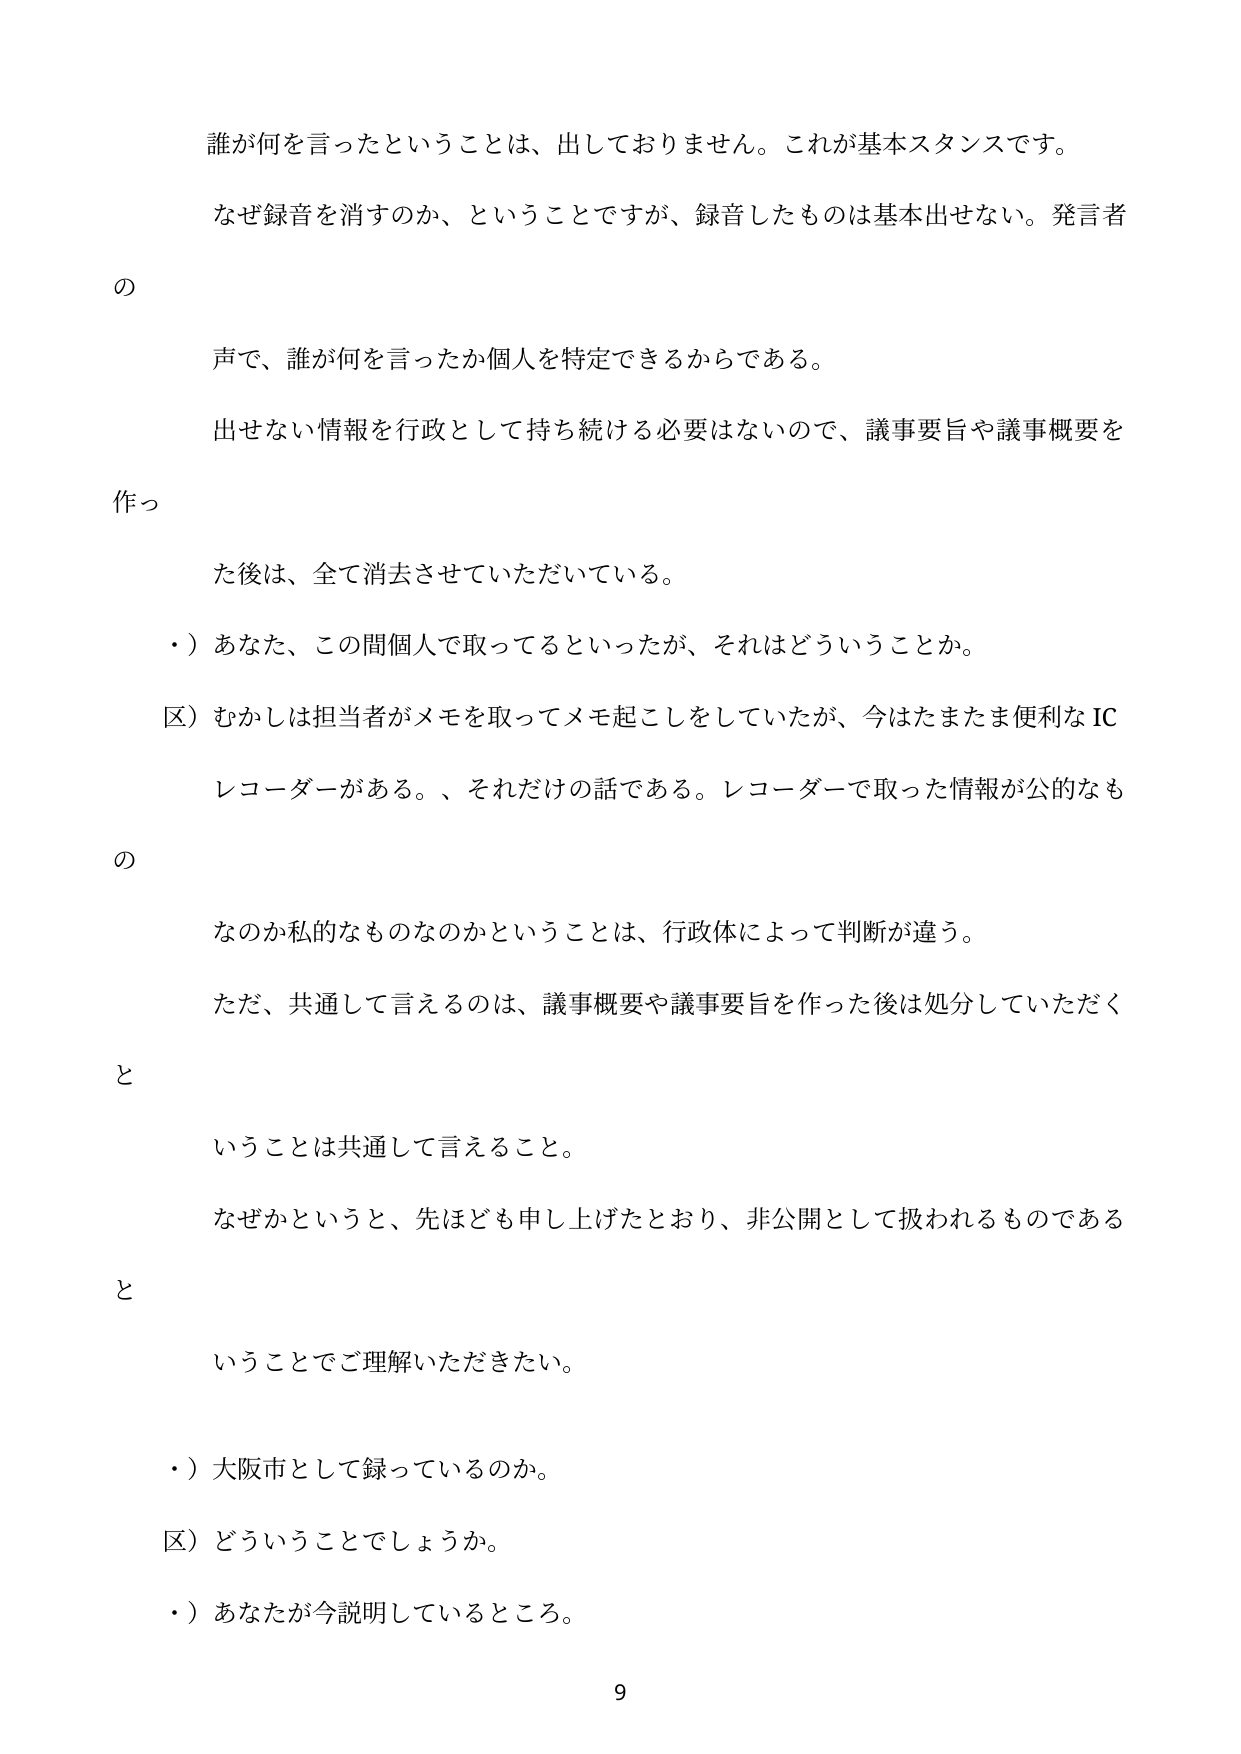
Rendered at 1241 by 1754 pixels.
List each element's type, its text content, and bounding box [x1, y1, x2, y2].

text ・）大阪市として録っているのか。 [112, 1432, 1128, 1504]
text ただ、共通して言えるのは、議事概要や議事要旨を作った後は処分していただくと [112, 967, 1128, 1110]
text レコーダーがある。、それだけの話である。レコーダーで取った情報が公的なもの [112, 752, 1128, 895]
text 出せない情報を行政として持ち続ける必要はないので、議事要旨や議事概要を作っ [112, 393, 1128, 537]
text た後は、全て消去させていただいている。 [112, 537, 1128, 608]
text なのか私的なものなのかということは、行政体によって判断が違う。 [112, 895, 1128, 967]
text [156, 107, 1128, 178]
text いうことでご理解いただきたい。 [112, 1325, 1128, 1397]
text なぜかというと、先ほども申し上げたとおり、非公開として扱われるものであると [112, 1182, 1128, 1325]
text ・）あなたが今説明しているところ。 [112, 1576, 1128, 1647]
text いうことは共通して言えること。 [112, 1110, 1128, 1182]
text ・）あなた、この間個人で取ってるといったが、それはどういうことか。 [112, 608, 1128, 680]
text なぜ録音を消すのか、ということですが、録音したものは基本出せない。発言者の [112, 178, 1128, 322]
text 声で、誰が何を言ったか個人を特定できるからである。 [112, 322, 1128, 393]
text 区）どういうことでしょうか。 [112, 1504, 1128, 1576]
text 区）むかしは担当者がメモを取ってメモ起こしをしていたが、今はたまたま便利なIC [112, 680, 1128, 752]
